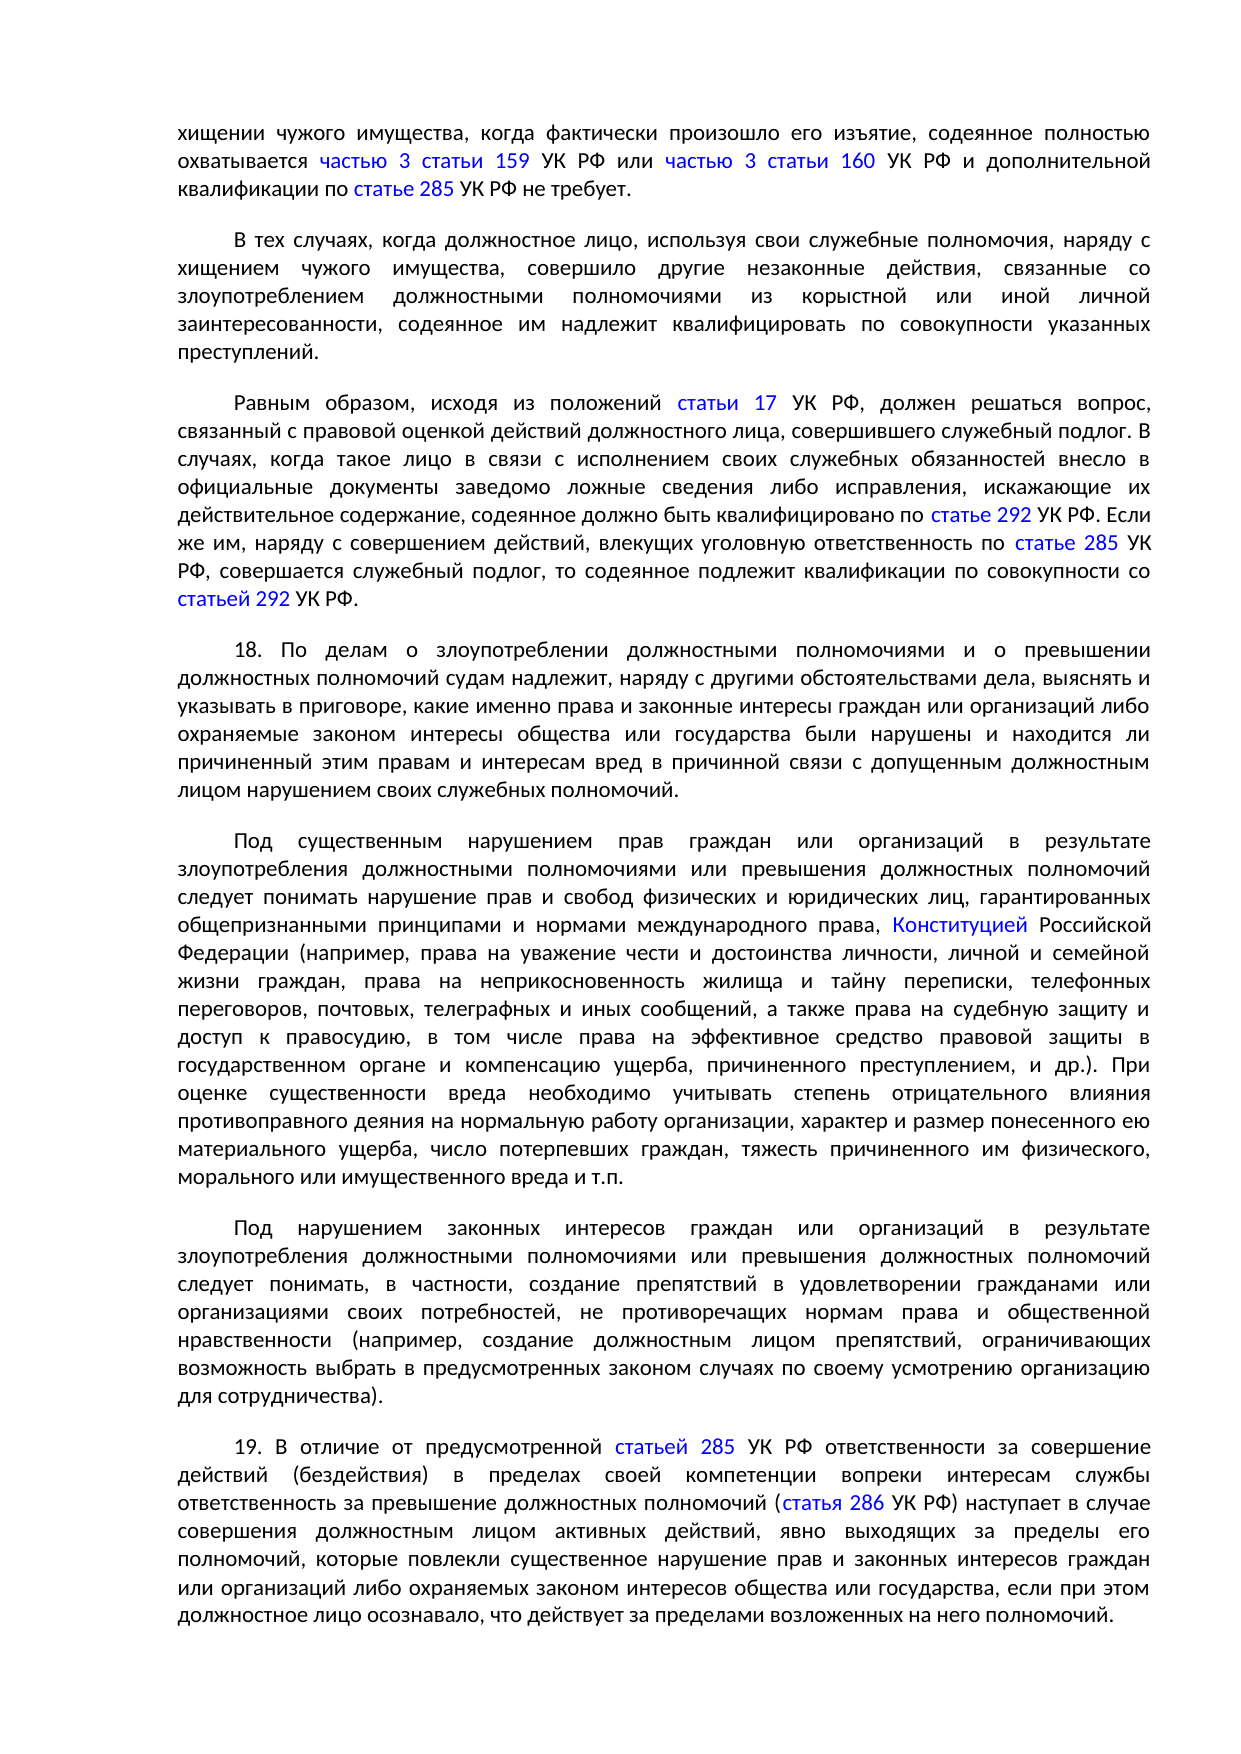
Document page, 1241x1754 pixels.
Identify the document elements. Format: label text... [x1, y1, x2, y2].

text В тех случаях, когда должностное лицо, используя свои служебные полномочия, наряду с хищением чужого имущества, совершило другие незаконные действия, связанные со злоупотреблением должностными полномочиями из корыстной или иной личной заинтересованности, содеянное им надлежит квалифицировать по совокупности указанных преступлений. [177, 225, 1152, 365]
text 19. В отличие от предусмотренной статьей 285 УК РФ ответственности за совершение действий (бездействия) в пределах своей компетенции вопреки интересам службы ответственность за превышение должностных полномочий (статья 286 УК РФ) наступает в случае совершения должностным лицом активных действий, явно выходящих за пределы его полномочий, которые повлекли существенное нарушение прав и законных интересов граждан или организаций либо охраняемых законом интересов общества или государства, если при этом должностное лицо осознавало, что действует за пределами возложенных на него полномочий. [177, 1432, 1152, 1629]
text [177, 118, 1152, 202]
text Под существенным нарушением прав граждан или организаций в результате злоупотребления должностными полномочиями или превышения должностных полномочий следует понимать нарушение прав и свобод физических и юридических лиц, гарантированных общепризнанными принципами и нормами международного права, Конституцией Российской Федерации (например, права на уважение чести и достоинства личности, личной и семейной жизни граждан, права на неприкосновенность жилища и тайну переписки, телефонных переговоров, почтовых, телеграфных и иных сообщений, а также права на судебную защиту и доступ к правосудию, в том числе права на эффективное средство правовой защиты в государственном органе и компенсацию ущерба, причиненного преступлением, и др.). При оценке существенности вреда необходимо учитывать степень отрицательного влияния противоправного деяния на нормальную работу организации, характер и размер понесенного ею материального ущерба, число потерпевших граждан, тяжесть причиненного им физического, морального или имущественного вреда и т.п. [177, 826, 1152, 1191]
text 18. По делам о злоупотреблении должностными полномочиями и о превышении должностных полномочий судам надлежит, наряду с другими обстоятельствами дела, выяснять и указывать в приговоре, какие именно права и законные интересы граждан или организаций либо охраняемые законом интересы общества или государства были нарушены и находится ли причиненный этим правам и интересам вред в причинной связи с допущенным должностным лицом нарушением своих служебных полномочий. [177, 635, 1152, 803]
text Равным образом, исходя из положений статьи 17 УК РФ, должен решаться вопрос, связанный с правовой оценкой действий должностного лица, совершившего служебный подлог. В случаях, когда такое лицо в связи с исполнением своих служебных обязанностей внесло в официальные документы заведомо ложные сведения либо исправления, искажающие их действительное содержание, содеянное должно быть квалифицировано по статье 292 УК РФ. Если же им, наряду с совершением действий, влекущих уголовную ответственность по статье 285 УК РФ, совершается служебный подлог, то содеянное подлежит квалификации по совокупности со статьей 292 УК РФ. [177, 388, 1152, 612]
text Под нарушением законных интересов граждан или организаций в результате злоупотребления должностными полномочиями или превышения должностных полномочий следует понимать, в частности, создание препятствий в удовлетворении гражданами или организациями своих потребностей, не противоречащих нормам права и общественной нравственности (например, создание должностным лицом препятствий, ограничивающих возможность выбрать в предусмотренных законом случаях по своему усмотрению организацию для сотрудничества). [177, 1213, 1152, 1409]
